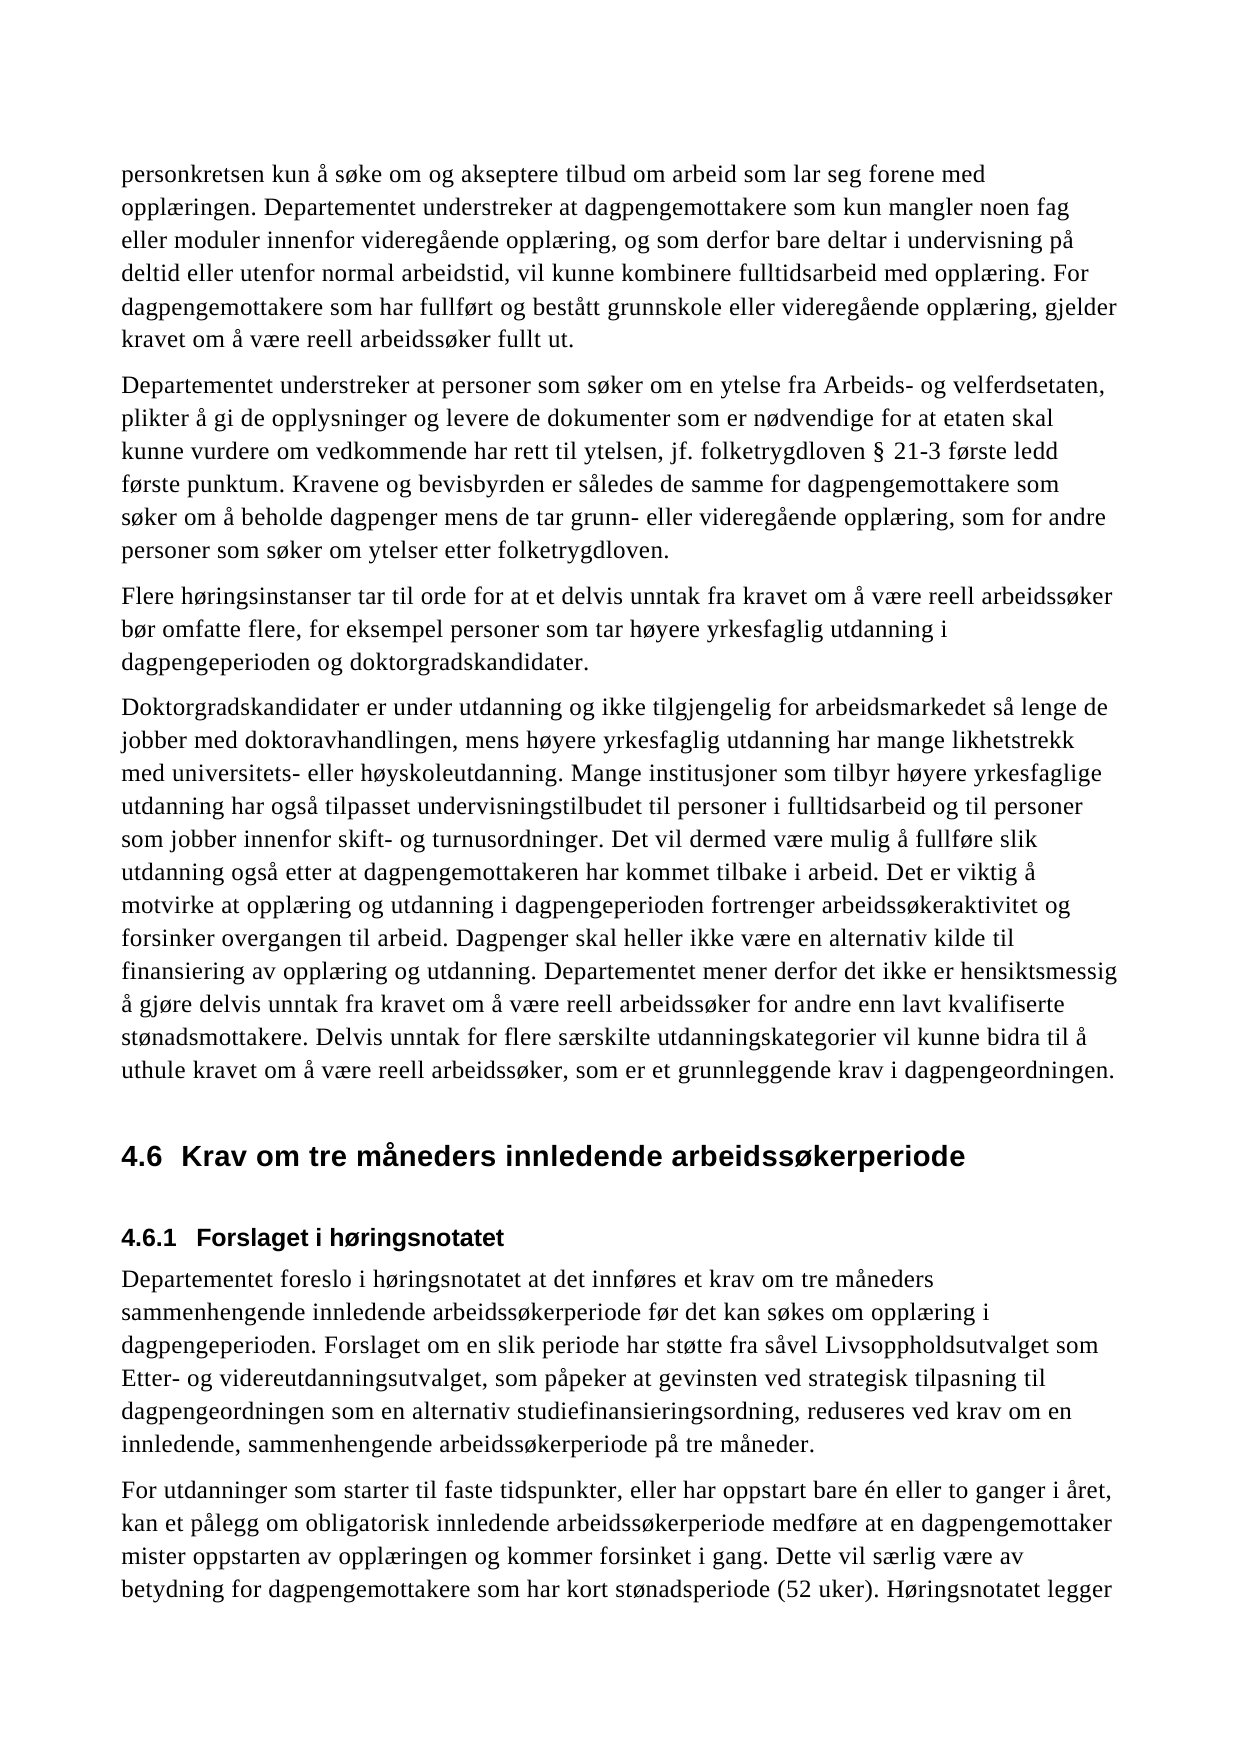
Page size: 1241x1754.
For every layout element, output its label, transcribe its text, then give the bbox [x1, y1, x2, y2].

text Doktorgradskandidater er under utdanning og ikke tilgjengelig for arbeidsmarkedet så lenge de jobber med doktoravhandlingen, mens høyere yrkesfaglig utdanning har mange likhetstrekk med universitets- eller høyskoleutdanning. Mange institusjoner som tilbyr høyere yrkesfaglige utdanning har også tilpasset undervisningstilbudet til personer i fulltidsarbeid og til personer som jobber innenfor skift- og turnusordninger. Det vil dermed være mulig å fullføre slik utdanning også etter at dagpengemottakeren har kommet tilbake i arbeid. Det er viktig å motvirke at opplæring og utdanning i dagpengeperioden fortrenger arbeidssøkeraktivitet og forsinker overgangen til arbeid. Dagpenger skal heller ikke være en alternativ kilde til finansiering av opplæring og utdanning. Departementet mener derfor det ikke er hensiktsmessig å gjøre delvis unntak fra kravet om å være reell arbeidssøker for andre enn lavt kvalifiserte stønadsmottakere. Delvis unntak for flere særskilte utdanningskategorier vil kunne bidra til å uthule kravet om å være reell arbeidssøker, som er et grunnleggende krav i dagpengeordningen. [121, 692, 1119, 1084]
text Departementet foreslo i høringsnotatet at det innføres et krav om tre måneders sammenhengende innledende arbeidssøkerperiode før det kan søkes om opplæring i dagpengeperioden. Forslaget om en slik periode har støtte fra såvel Livsoppholdsutvalget som Etter- og videreutdanningsutvalget, som påpeker at gevinsten ved strategisk tilpasning til dagpengeordningen som en alternativ studiefinansieringsordning, reduseres ved krav om en innledende, sammenhengende arbeidssøkerperiode på tre måneder. [121, 1264, 1119, 1458]
text Flere høringsinstanser tar til orde for at et delvis unntak fra kravet om å være reell arbeidssøker bør omfatte flere, for eksempel personer som tar høyere yrkesfaglig utdanning i dagpengeperioden og doktorgradskandidater. [121, 581, 1119, 676]
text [121, 159, 1119, 353]
subtitle Forslaget i høringsnotatet [121, 1223, 1119, 1252]
text Departementet understreker at personer som søker om en ytelse fra Arbeids- og velferdsetaten, plikter å gi de opplysninger og levere de dokumenter som er nødvendige for at etaten skal kunne vurdere om vedkommende har rett til ytelsen, jf. folketrygdloven § 21-3 første ledd første punktum. Kravene og bevisbyrden er således de samme for dagpengemottakere som søker om å beholde dagpenger mens de tar grunn- eller videregående opplæring, som for andre personer som søker om ytelser etter folketrygdloven. [121, 370, 1119, 564]
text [121, 1475, 1119, 1603]
subtitle Krav om tre måneders innledende arbeidssøkerperiode [121, 1138, 1119, 1172]
